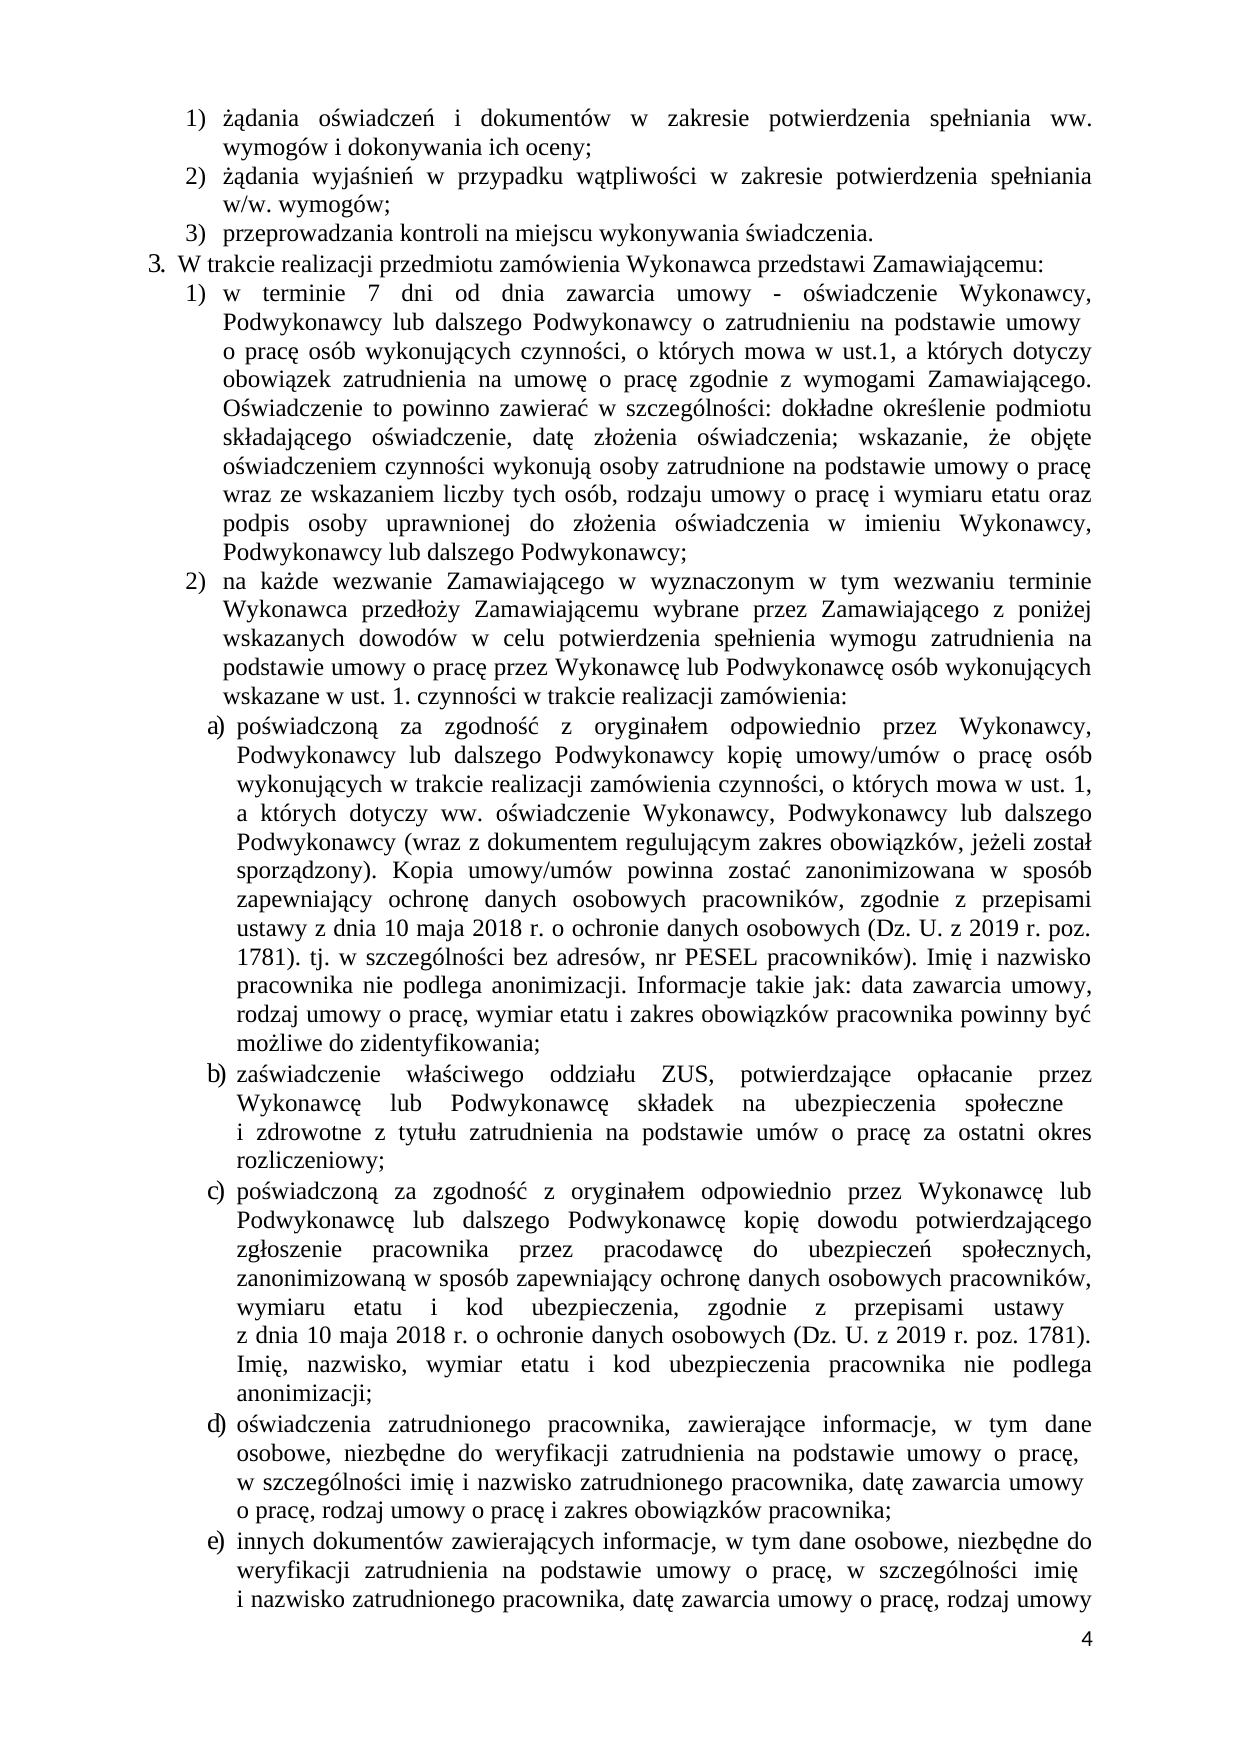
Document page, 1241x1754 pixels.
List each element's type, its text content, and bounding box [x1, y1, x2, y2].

list żądania oświadczeń i dokumentów w zakresie potwierdzenia spełniania ww. wymogów i dokonywania ich oceny; [185, 103, 1092, 161]
list W trakcie realizacji przedmiotu zamówienia Wykonawca przedstawi Zamawiającemu: [148, 247, 1092, 278]
list na każde wezwanie Zamawiającego w wyznaczonym w tym wezwaniu terminie Wykonawca przedłoży Zamawiającemu wybrane przez Zamawiającego z poniżej wskazanych dowodów w celu potwierdzenia spełnienia wymogu zatrudnienia na podstawie umowy o pracę przez Wykonawcę lub Podwykonawcę osób wykonujących wskazane w ust. 1. czynności w trakcie realizacji zamówienia: [185, 566, 1092, 709]
list poświadczoną za zgodność z oryginałem odpowiednio przez Wykonawcę lub Podwykonawcę lub dalszego Podwykonawcę kopię dowodu potwierdzającego zgłoszenie pracownika przez pracodawcę do ubezpieczeń społecznych, zanonimizowaną w sposób zapewniający ochronę danych osobowych pracowników, wymiaru etatu i kod ubezpieczenia, zgodnie z przepisami ustawy z dnia 10 maja 2018 r. o ochronie danych osobowych (Dz. U. z 2019 r. poz. 1781). Imię, nazwisko, wymiar etatu i kod ubezpieczenia pracownika nie podlega anonimizacji; [207, 1174, 1092, 1407]
list zaświadczenie właściwego oddziału ZUS, potwierdzające opłacanie przez Wykonawcę lub Podwykonawcę składek na ubezpieczenia społeczne i zdrowotne z tytułu zatrudnienia na podstawie umów o pracę za ostatni okres rozliczeniowy; [207, 1057, 1092, 1174]
list żądania wyjaśnień w przypadku wątpliwości w zakresie potwierdzenia spełniania w/w. wymogów; [185, 161, 1092, 218]
list w terminie 7 dni od dnia zawarcia umowy - oświadczenie Wykonawcy, Podwykonawcy lub dalszego Podwykonawcy o zatrudnieniu na podstawie umowy o pracę osób wykonujących czynności, o których mowa w ust.1, a których dotyczy obowiązek zatrudnienia na umowę o pracę zgodnie z wymogami Zamawiającego. Oświadczenie to powinno zawierać w szczególności: dokładne określenie podmiotu składającego oświadczenie, datę złożenia oświadczenia; wskazanie, że objęte oświadczeniem czynności wykonują osoby zatrudnione na podstawie umowy o pracę wraz ze wskazaniem liczby tych osób, rodzaju umowy o pracę i wymiaru etatu oraz podpis osoby uprawnionej do złożenia oświadczenia w imieniu Wykonawcy, Podwykonawcy lub dalszego Podwykonawcy; [185, 278, 1092, 566]
list przeprowadzania kontroli na miejscu wykonywania świadczenia. [185, 218, 1092, 247]
list oświadczenia zatrudnionego pracownika, zawierające informacje, w tym dane osobowe, niezbędne do weryfikacji zatrudnienia na podstawie umowy o pracę, w szczególności imię i nazwisko zatrudnionego pracownika, datę zawarcia umowy o pracę, rodzaj umowy o pracę i zakres obowiązków pracownika; [207, 1407, 1092, 1524]
list poświadczoną za zgodność z oryginałem odpowiednio przez Wykonawcy, Podwykonawcy lub dalszego Podwykonawcy kopię umowy/umów o pracę osób wykonujących w trakcie realizacji zamówienia czynności, o których mowa w ust. 1, a których dotyczy ww. oświadczenie Wykonawcy, Podwykonawcy lub dalszego Podwykonawcy (wraz z dokumentem regulującym zakres obowiązków, jeżeli został sporządzony). Kopia umowy/umów powinna zostać zanonimizowana w sposób zapewniający ochronę danych osobowych pracowników, zgodnie z przepisami ustawy z dnia 10 maja 2018 r. o ochronie danych osobowych (Dz. U. z 2019 r. poz. 1781). tj. w szczególności bez adresów, nr PESEL pracowników). Imię i nazwisko pracownika nie podlega anonimizacji. Informacje takie jak: data zawarcia umowy, rodzaj umowy o pracę, wymiar etatu i zakres obowiązków pracownika powinny być możliwe do zidentyfikowania; [207, 709, 1092, 1057]
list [207, 1524, 1092, 1613]
